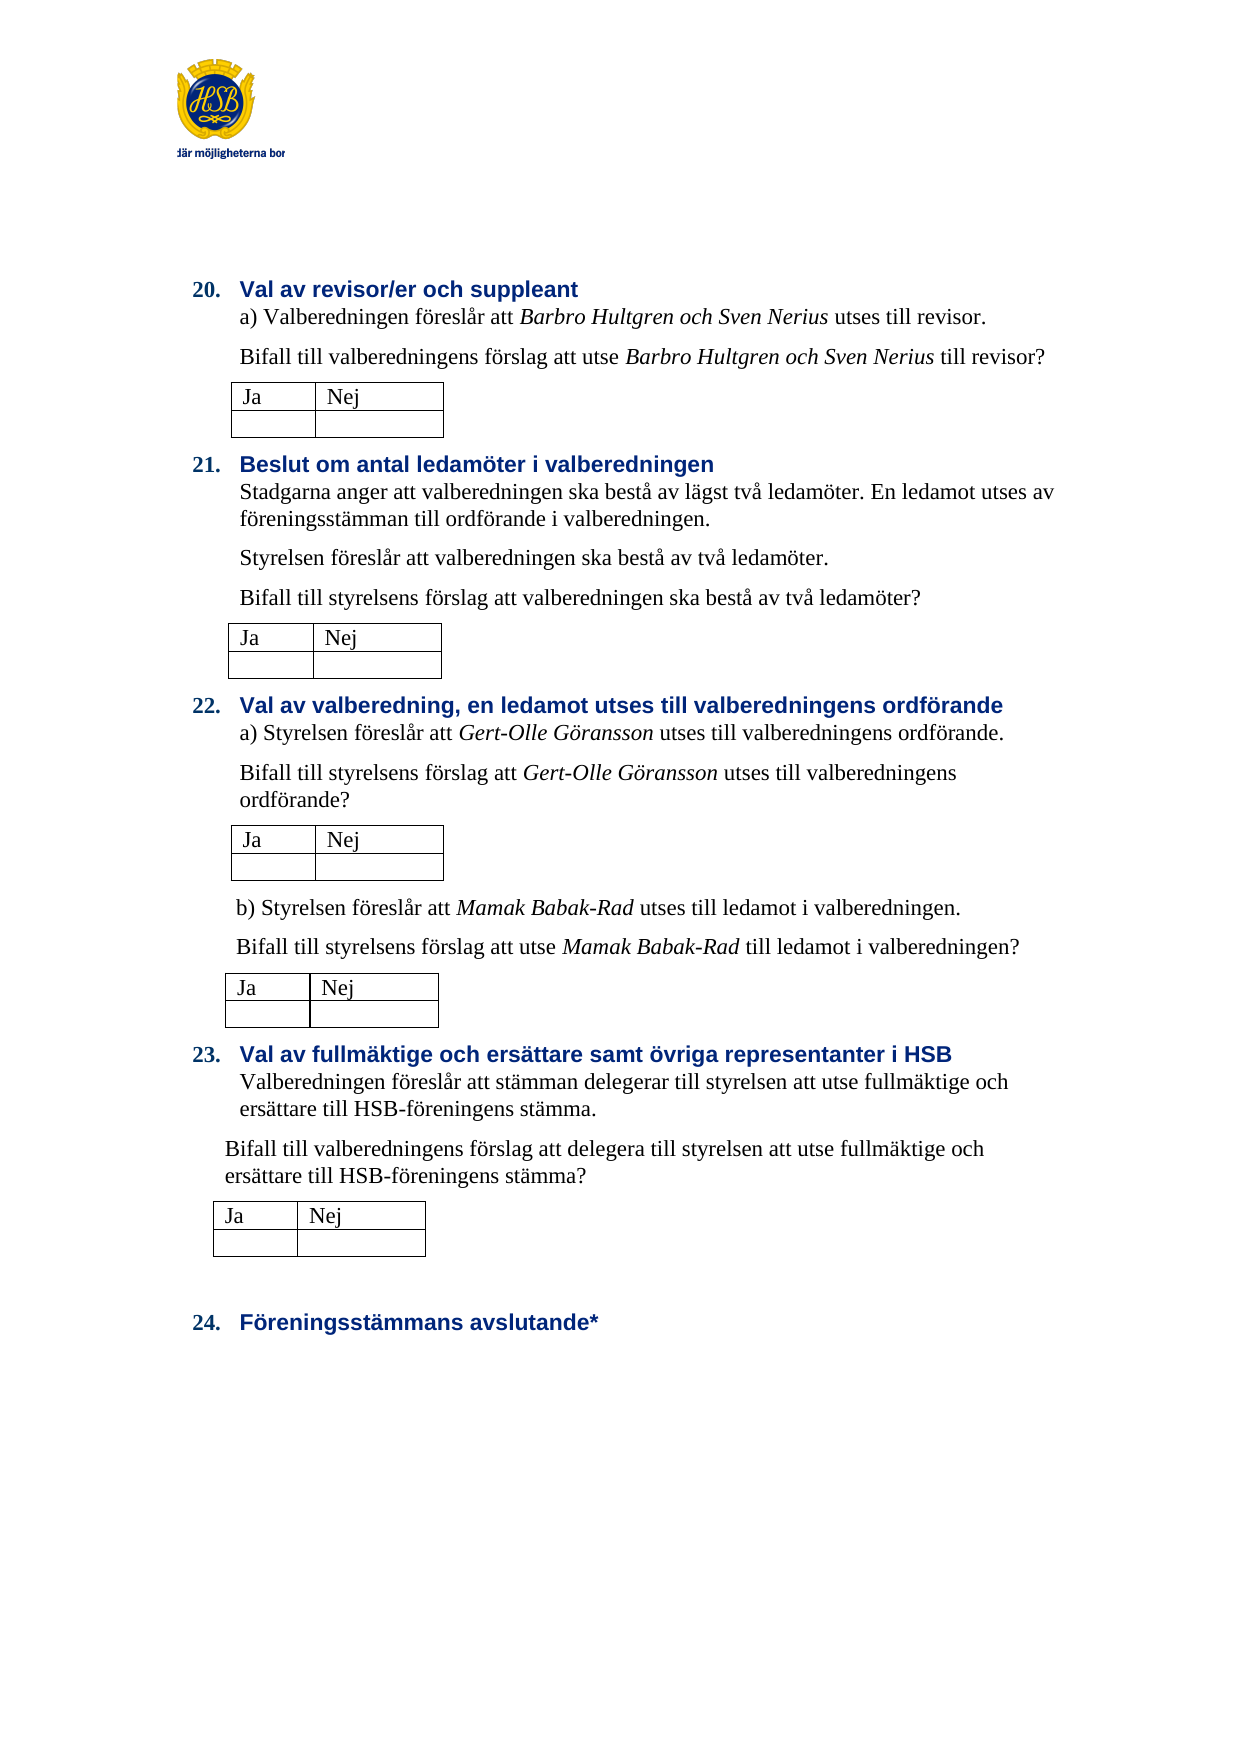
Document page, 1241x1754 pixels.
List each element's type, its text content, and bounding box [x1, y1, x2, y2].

list Beslut om antal ledamöter i valberedningen Stadgarna anger att valberedningen ska bestå av lägst två ledamöter. En ledamot utses av föreningsstämman till ordförande i valberedningen. [192, 450, 1063, 532]
table_header Ja [226, 974, 309, 1000]
list Föreningsstämmans avslutande* [192, 1309, 1063, 1336]
table_cell [214, 1230, 297, 1256]
table_cell [232, 411, 315, 437]
table_cell [298, 1230, 425, 1256]
table_cell [229, 652, 313, 678]
list Bifall till styrelsens förslag att Gert-Olle Göransson utses till valberedningens ordförande? [239, 758, 1063, 812]
table_header Nej [316, 826, 443, 852]
table_header Nej [311, 974, 438, 1000]
list Bifall till styrelsens förslag att utse Mamak Babak-Rad till ledamot i valberedningen? [224, 933, 1063, 960]
table_header Nej [316, 383, 443, 409]
table_cell [316, 411, 443, 437]
table_header Ja [232, 826, 315, 852]
table_cell [316, 854, 443, 880]
table_header Ja [229, 624, 313, 651]
list Val av revisor/er och suppleant a) Valberedningen föreslår att Barbro Hultgren och Sven Nerius utses till revisor. [192, 276, 1063, 330]
table_cell [311, 1001, 438, 1027]
list Bifall till styrelsens förslag att valberedningen ska bestå av två ledamöter? [239, 584, 1063, 611]
table_cell [226, 1001, 309, 1027]
picture [177, 59, 285, 159]
list Val av fullmäktige och ersättare samt övriga representanter i HSB Valberedningen föreslår att stämman delegerar till styrelsen att utse fullmäktige och ersättare till HSB-föreningens stämma. [192, 1041, 1063, 1122]
table_header Ja [214, 1202, 297, 1229]
table_cell [314, 652, 441, 678]
list Val av valberedning, en ledamot utses till valberedningens ordförande a) Styrelsen föreslår att Gert-Olle Göransson utses till valberedningens ordförande. [192, 692, 1063, 746]
list Styrelsen föreslår att valberedningen ska bestå av två ledamöter. [239, 544, 1063, 571]
table_cell [232, 854, 315, 880]
table_header Nej [298, 1202, 425, 1229]
table_header Nej [314, 624, 441, 651]
table_header Ja [232, 383, 315, 409]
list b) Styrelsen föreslår att Mamak Babak-Rad utses till ledamot i valberedningen. [224, 893, 1063, 920]
list Bifall till valberedningens förslag att utse Barbro Hultgren och Sven Nerius till revisor? [239, 342, 1063, 369]
list Bifall till valberedningens förslag att delegera till styrelsen att utse fullmäktige och ersättare till HSB-föreningens stämma? [224, 1134, 1063, 1189]
